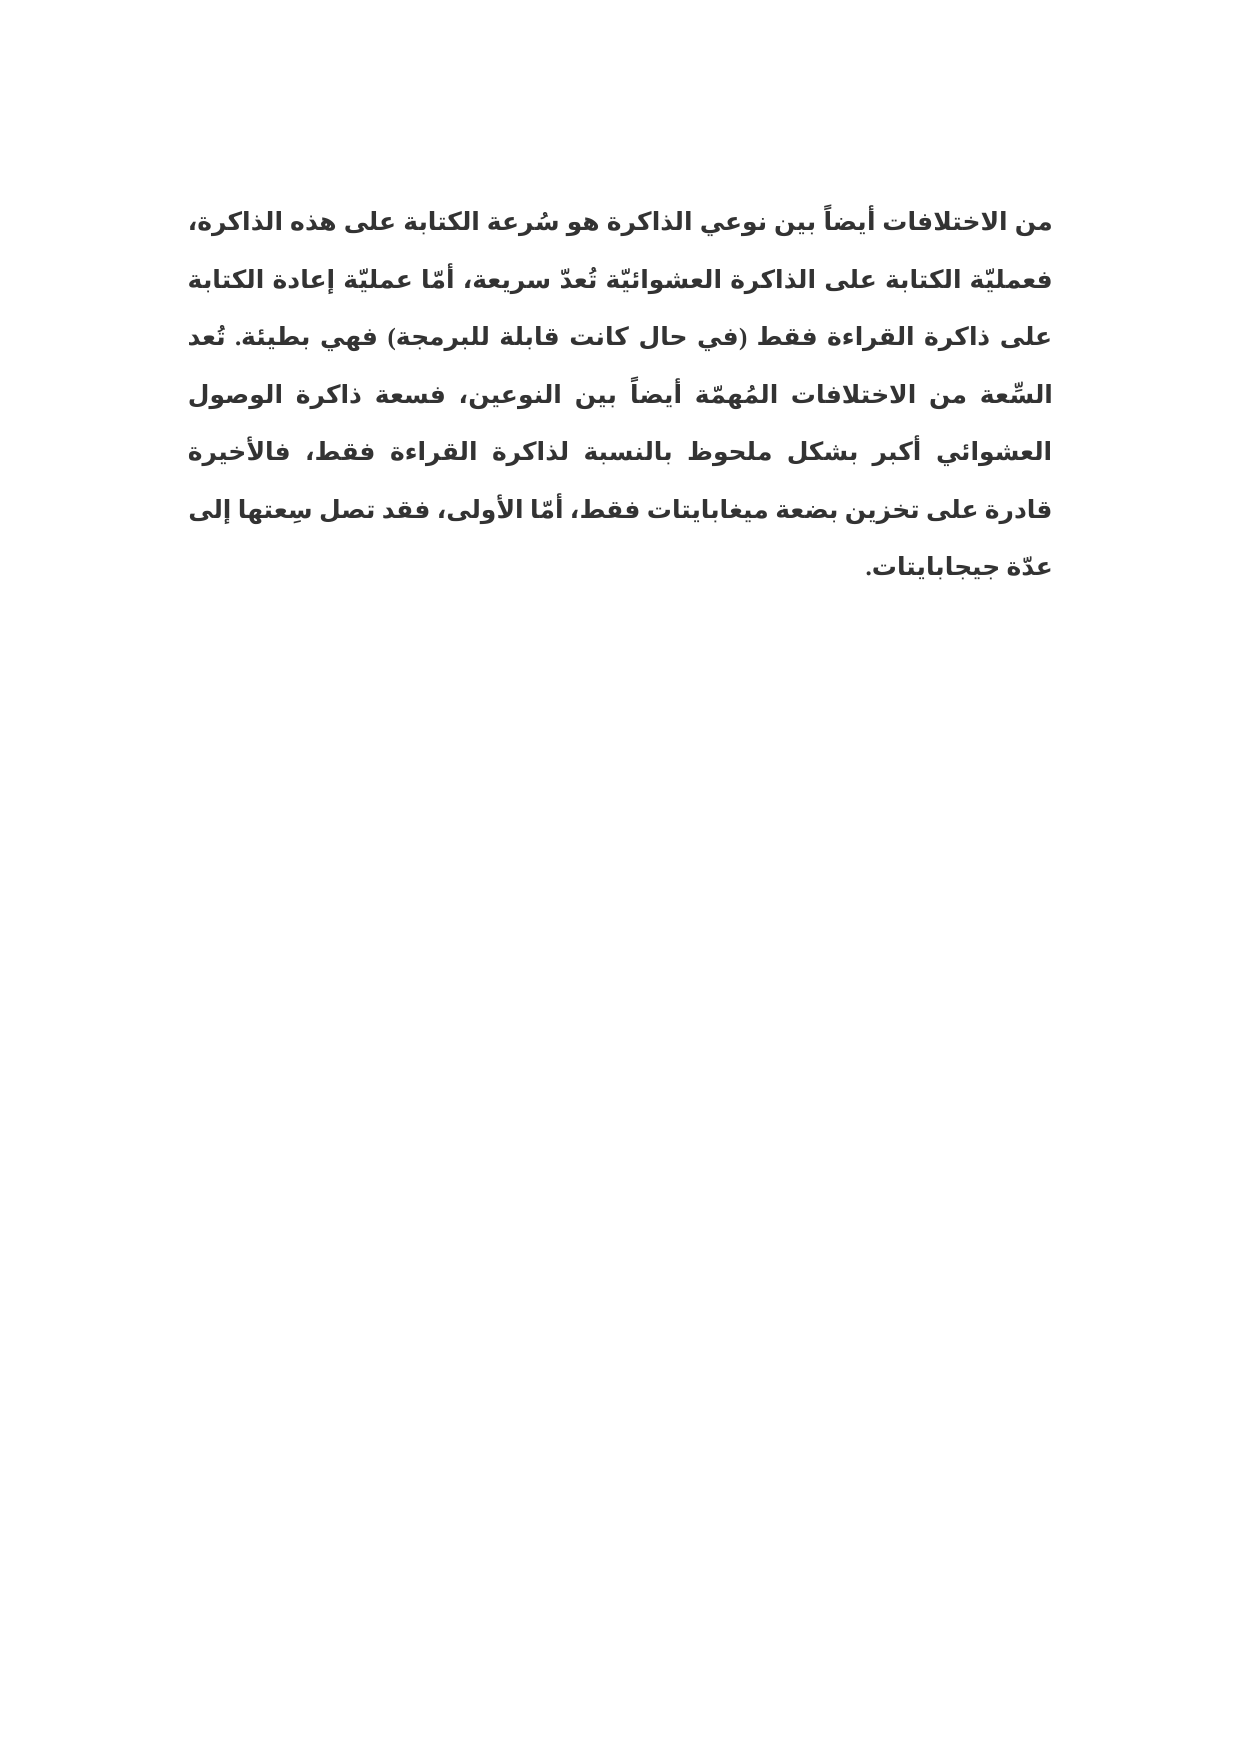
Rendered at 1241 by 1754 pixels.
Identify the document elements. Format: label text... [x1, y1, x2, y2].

text من الاختلافات أيضاً بين نوعي الذاكرة هو سُرعة الكتابة على هذه الذاكرة، فعمليّة الكتابة على الذاكرة العشوائيّة تُعدّ سريعة، أمّا عمليّة إعادة الكتابة على ذاكرة القراءة فقط (في حال كانت قابلة للبرمجة) فهي بطيئة. تُعد السِّعة من الاختلافات المُهمّة أيضاً بين النوعين، فسعة ذاكرة الوصول العشوائي أكبر بشكل ملحوظ بالنسبة لذاكرة القراءة فقط، فالأخيرة قادرة على تخزين بضعة ميغابايتات فقط، أمّا الأولى، فقد تصل سِعتها إلى عدّة جيجابايتات. [187, 150, 1053, 581]
